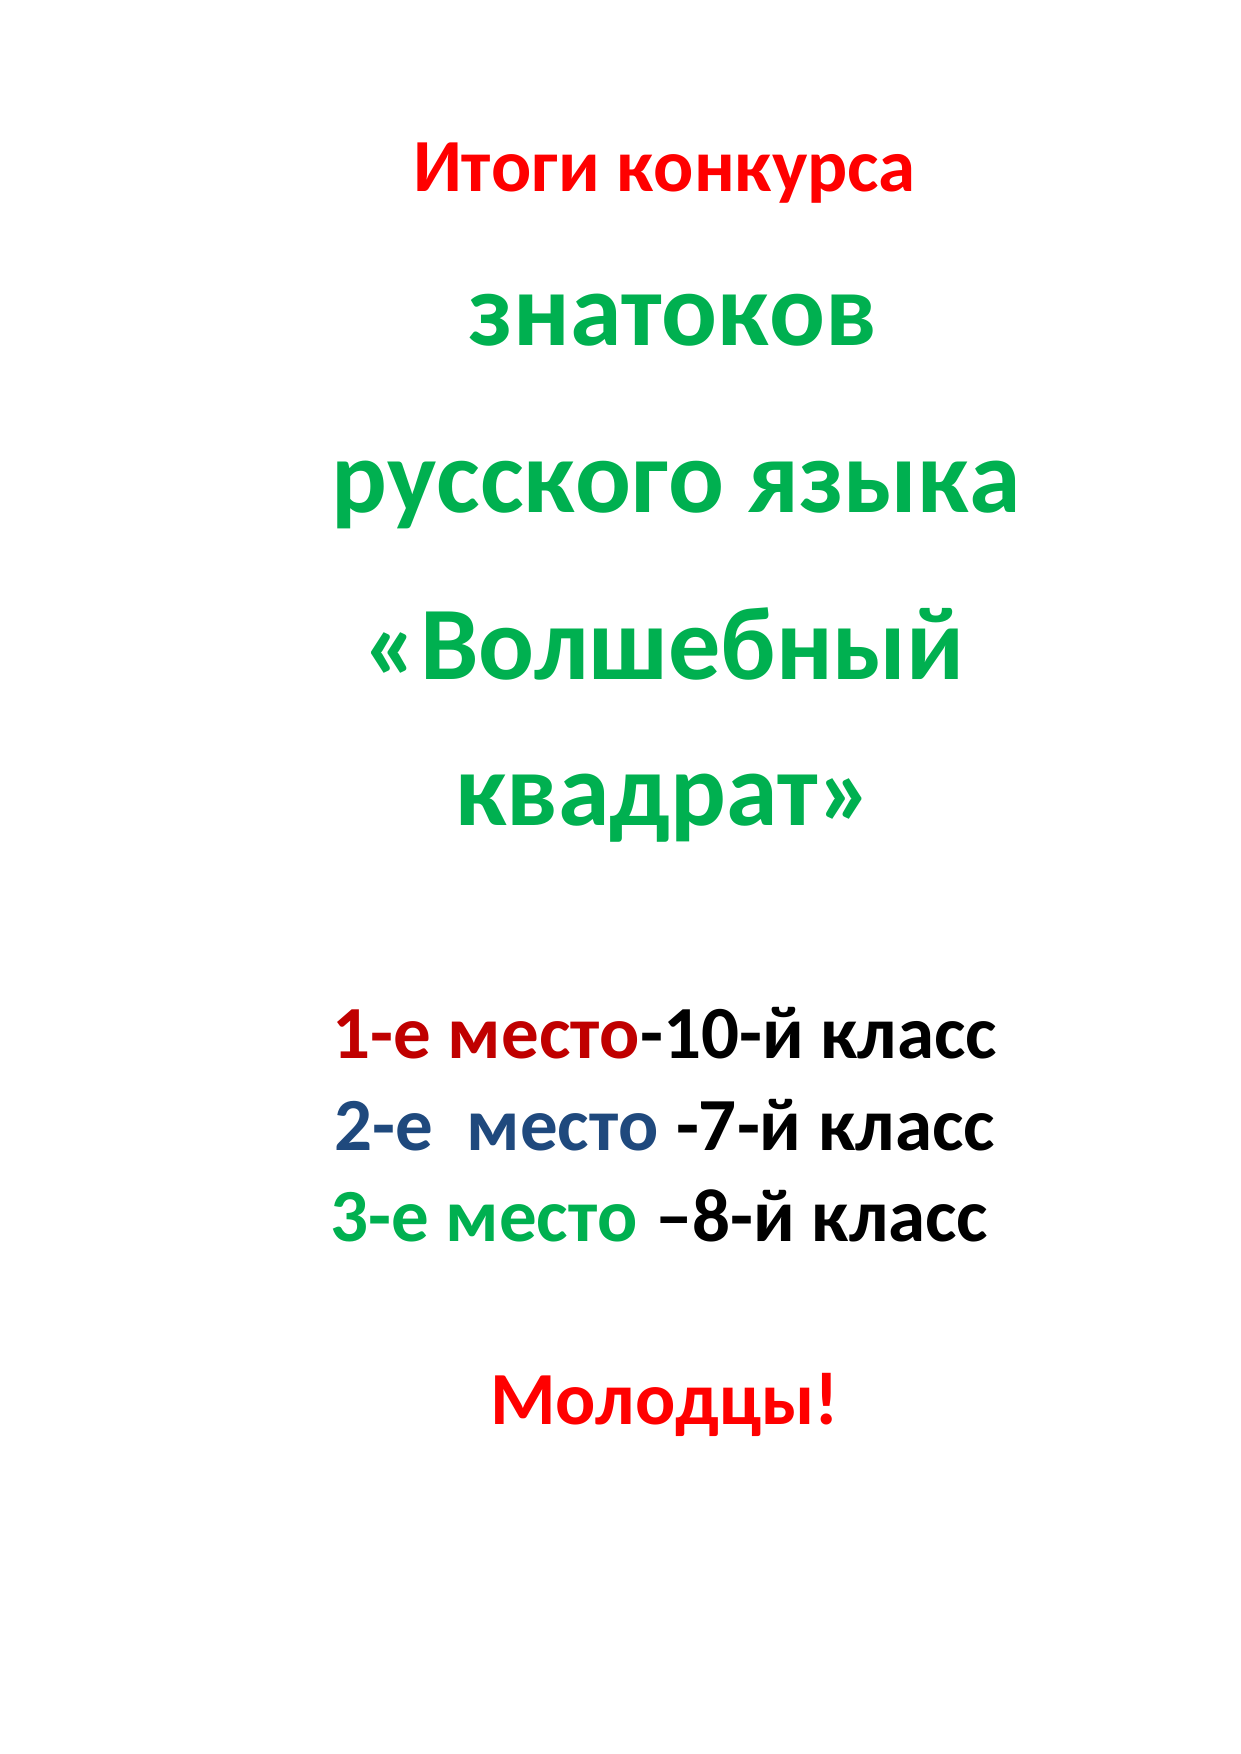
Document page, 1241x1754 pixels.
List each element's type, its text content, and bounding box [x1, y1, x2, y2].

text Итоги конкурса [177, 118, 1152, 210]
text «Волшебный квадрат» [177, 578, 1152, 852]
text знатоков [177, 244, 1152, 371]
text русского языка [177, 411, 1152, 538]
text Молодцы! [177, 1352, 1152, 1443]
text 3-е место –8-й класс [177, 1169, 1152, 1260]
text 1-е место-10-й класс [177, 986, 1152, 1077]
text 2-е место -7-й класс [177, 1077, 1152, 1169]
